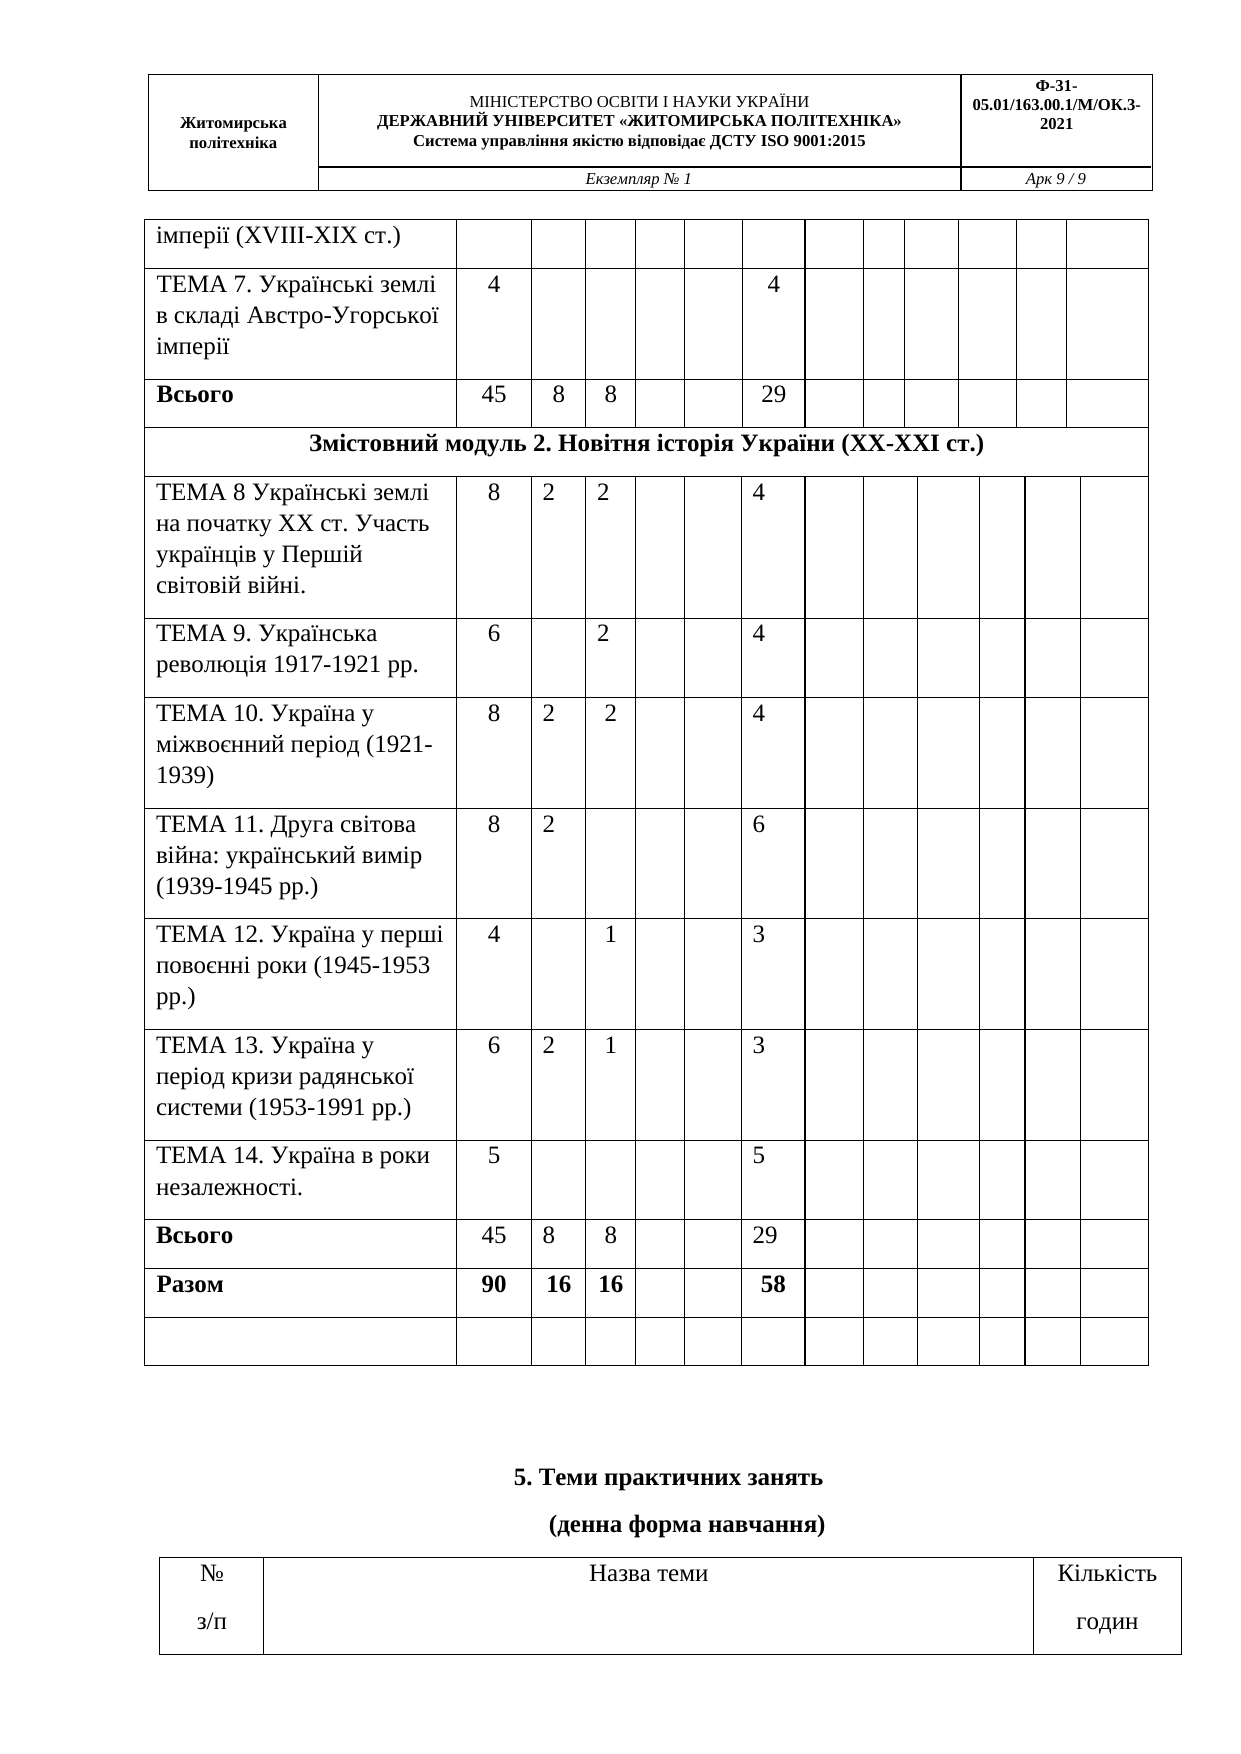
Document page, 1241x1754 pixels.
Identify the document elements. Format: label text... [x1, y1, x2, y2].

table_cell [980, 809, 1024, 918]
table_cell [806, 1318, 863, 1365]
table_cell [532, 220, 585, 268]
table_cell [918, 1220, 979, 1268]
table_cell [864, 1220, 917, 1268]
table_cell [806, 220, 863, 268]
table_cell [685, 619, 741, 697]
table_cell 4 [743, 220, 804, 268]
table_cell [980, 477, 1024, 617]
table_cell [918, 1318, 979, 1365]
table_cell [685, 1269, 741, 1317]
table_cell [1067, 269, 1148, 378]
table_cell [806, 477, 863, 617]
table_cell [636, 919, 684, 1029]
table_cell [806, 809, 863, 918]
table_cell [1017, 269, 1066, 378]
table_cell [586, 269, 635, 378]
table_cell ТЕМА 11. Друга світова війна: український вимір (1939-1945 рр.) [145, 809, 456, 918]
table_cell [1081, 1269, 1148, 1317]
table_cell [980, 919, 1024, 1029]
table_cell 2 [532, 698, 585, 808]
table_cell [1026, 1269, 1080, 1317]
table_cell 29 [743, 380, 804, 427]
table_cell [636, 380, 684, 427]
table_cell [1026, 1318, 1080, 1365]
table_cell 2 [532, 1030, 585, 1139]
table_cell [918, 1269, 979, 1317]
table_cell [918, 698, 979, 808]
table_cell [636, 1269, 684, 1317]
table_cell [980, 1030, 1024, 1139]
table_cell [145, 1318, 456, 1365]
table_cell [918, 1141, 979, 1219]
table_cell [1017, 220, 1066, 268]
table_cell 8 [457, 809, 531, 918]
table_cell [864, 1141, 917, 1219]
table_cell [1026, 1220, 1080, 1268]
table_cell [636, 220, 684, 268]
table_cell [806, 1269, 863, 1317]
table_cell [959, 269, 1016, 378]
table_cell [806, 1141, 863, 1219]
table_cell 5 [457, 1141, 531, 1219]
table_cell [918, 919, 979, 1029]
table_cell [685, 1318, 741, 1365]
table_cell Разом [145, 1269, 456, 1317]
table_header № з/п [160, 1558, 263, 1653]
table_cell [1026, 809, 1080, 918]
table_cell 4 [743, 269, 804, 378]
table_cell ТЕМА 8 Українські землі на початку ХХ ст. Участь українців у Першій світовій війні. [145, 477, 456, 617]
table_cell [918, 477, 979, 617]
table_cell ТЕМА 13. Україна у період кризи радянської системи (1953-1991 рр.) [145, 1030, 456, 1139]
table_cell 4 [457, 269, 531, 378]
table_header Назва теми [264, 1558, 1033, 1653]
table_cell 16 [532, 1269, 585, 1317]
table_cell [806, 380, 863, 427]
table_cell ТЕМА 12. Україна у перші повоєнні роки (1945-1953 рр.) [145, 919, 456, 1029]
table_cell 2 [586, 698, 635, 808]
table_cell [685, 477, 741, 617]
table_cell 2 [586, 619, 635, 697]
table_cell ТЕМА 9. Українська революція 1917-1921 рр. [145, 619, 456, 697]
table_cell 4 [742, 619, 804, 697]
table_cell 3 [742, 1030, 804, 1139]
table_cell [864, 1269, 917, 1317]
table_cell 1 [586, 919, 635, 1029]
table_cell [145, 220, 456, 268]
table_cell [532, 919, 585, 1029]
list (денна форма навчання) [223, 1509, 1152, 1538]
table_cell 8 [457, 698, 531, 808]
table_cell [685, 919, 741, 1029]
table_cell [1081, 1141, 1148, 1219]
table_cell [742, 1318, 804, 1365]
table_cell [980, 1318, 1024, 1365]
table_cell [636, 1030, 684, 1139]
table_cell [980, 619, 1024, 697]
table_cell [685, 220, 742, 268]
table_cell [1081, 1318, 1148, 1365]
table_cell [1081, 698, 1148, 808]
table_cell [864, 1030, 917, 1139]
table_cell [1067, 220, 1148, 268]
table_cell [864, 809, 917, 918]
table_cell 45 [457, 380, 531, 427]
table_cell 45 [457, 1220, 531, 1268]
table_cell [1081, 477, 1148, 617]
table_cell [1081, 1030, 1148, 1139]
table_cell 8 [586, 1220, 635, 1268]
table_cell [918, 809, 979, 918]
table_cell [636, 698, 684, 808]
table_cell [1026, 477, 1080, 617]
table_cell ТЕМА 7. Українські землі в складі Австро-Угорської імперії [145, 269, 456, 378]
table_cell [864, 619, 917, 697]
table_cell 2 [532, 477, 585, 617]
table_cell [636, 1318, 684, 1365]
table_cell 29 [742, 1220, 804, 1268]
table_cell [636, 619, 684, 697]
table_cell [685, 1141, 741, 1219]
table_cell [1081, 919, 1148, 1029]
table_cell [636, 1141, 684, 1219]
table_cell 3 [742, 919, 804, 1029]
table_cell [1026, 1141, 1080, 1219]
table_cell [586, 1318, 635, 1365]
table_cell [806, 919, 863, 1029]
table_cell [586, 1141, 635, 1219]
table_cell [1067, 380, 1148, 427]
table_cell 4 [742, 698, 804, 808]
table_cell [1081, 619, 1148, 697]
table_cell 2 [586, 477, 635, 617]
table_cell [918, 1030, 979, 1139]
table_cell Всього [145, 1220, 456, 1268]
table_cell [864, 477, 917, 617]
table_cell [806, 698, 863, 808]
table_cell [980, 698, 1024, 808]
table_cell [1026, 698, 1080, 808]
table_cell [685, 380, 742, 427]
table_cell [532, 269, 585, 378]
table_cell [685, 1220, 741, 1268]
table_cell [864, 220, 904, 268]
table_cell 6 [742, 809, 804, 918]
table_cell 8 [532, 1220, 585, 1268]
table_cell ТЕМА 10. Україна у міжвоєнний період (1921-1939) [145, 698, 456, 808]
table_cell [1026, 1030, 1080, 1139]
table_cell [636, 809, 684, 918]
table_cell [864, 269, 904, 378]
table_cell Змістовний модуль 2. Новітня історія України (ХХ-ХХІ ст.) [145, 428, 1148, 476]
table_cell [806, 269, 863, 378]
table_cell 8 [457, 477, 531, 617]
table_cell 6 [457, 619, 531, 697]
table_cell [685, 809, 741, 918]
table_cell [685, 269, 742, 378]
table_cell [806, 1220, 863, 1268]
table_cell [685, 698, 741, 808]
table_cell 16 [586, 1269, 635, 1317]
table_cell [806, 619, 863, 697]
table_cell [806, 1030, 863, 1139]
table_cell 90 [457, 1269, 531, 1317]
table_cell Всього [145, 380, 456, 427]
table_cell [980, 1269, 1024, 1317]
table_cell [636, 1220, 684, 1268]
table_cell 5 [742, 1141, 804, 1219]
table_cell [864, 380, 904, 427]
table_cell [636, 477, 684, 617]
table_cell [532, 619, 585, 697]
table_cell [532, 1318, 585, 1365]
table_cell 2 [532, 809, 585, 918]
table_cell 4 [742, 477, 804, 617]
table_cell [685, 1030, 741, 1139]
table_cell 2 [586, 220, 635, 268]
table_cell 6 [457, 220, 531, 268]
table_cell [959, 380, 1016, 427]
table_cell [980, 1141, 1024, 1219]
table_cell [1026, 619, 1080, 697]
table_cell 8 [532, 380, 585, 427]
table_cell 4 [457, 919, 531, 1029]
table_cell [1017, 380, 1066, 427]
table_cell [1081, 1220, 1148, 1268]
table_cell [905, 220, 958, 268]
table_cell [864, 698, 917, 808]
table_cell [864, 919, 917, 1029]
table_cell [636, 269, 684, 378]
table_cell [959, 220, 1016, 268]
table_cell ТЕМА 14. Україна в роки незалежності. [145, 1141, 456, 1219]
text 5. Теми практичних занять [185, 1462, 1152, 1491]
table_cell [457, 1318, 531, 1365]
table_cell [864, 1318, 917, 1365]
table_cell [905, 269, 958, 378]
table_cell [905, 380, 958, 427]
table_cell 6 [457, 1030, 531, 1139]
table_cell [1026, 919, 1080, 1029]
table_cell 58 [742, 1269, 804, 1317]
table_cell [1081, 809, 1148, 918]
table_cell 1 [586, 1030, 635, 1139]
table_cell 8 [586, 380, 635, 427]
table_cell [586, 809, 635, 918]
table_cell [980, 1220, 1024, 1268]
table_header Кількість годин [1034, 1558, 1181, 1653]
table_cell [918, 619, 979, 697]
table_cell [532, 1141, 585, 1219]
